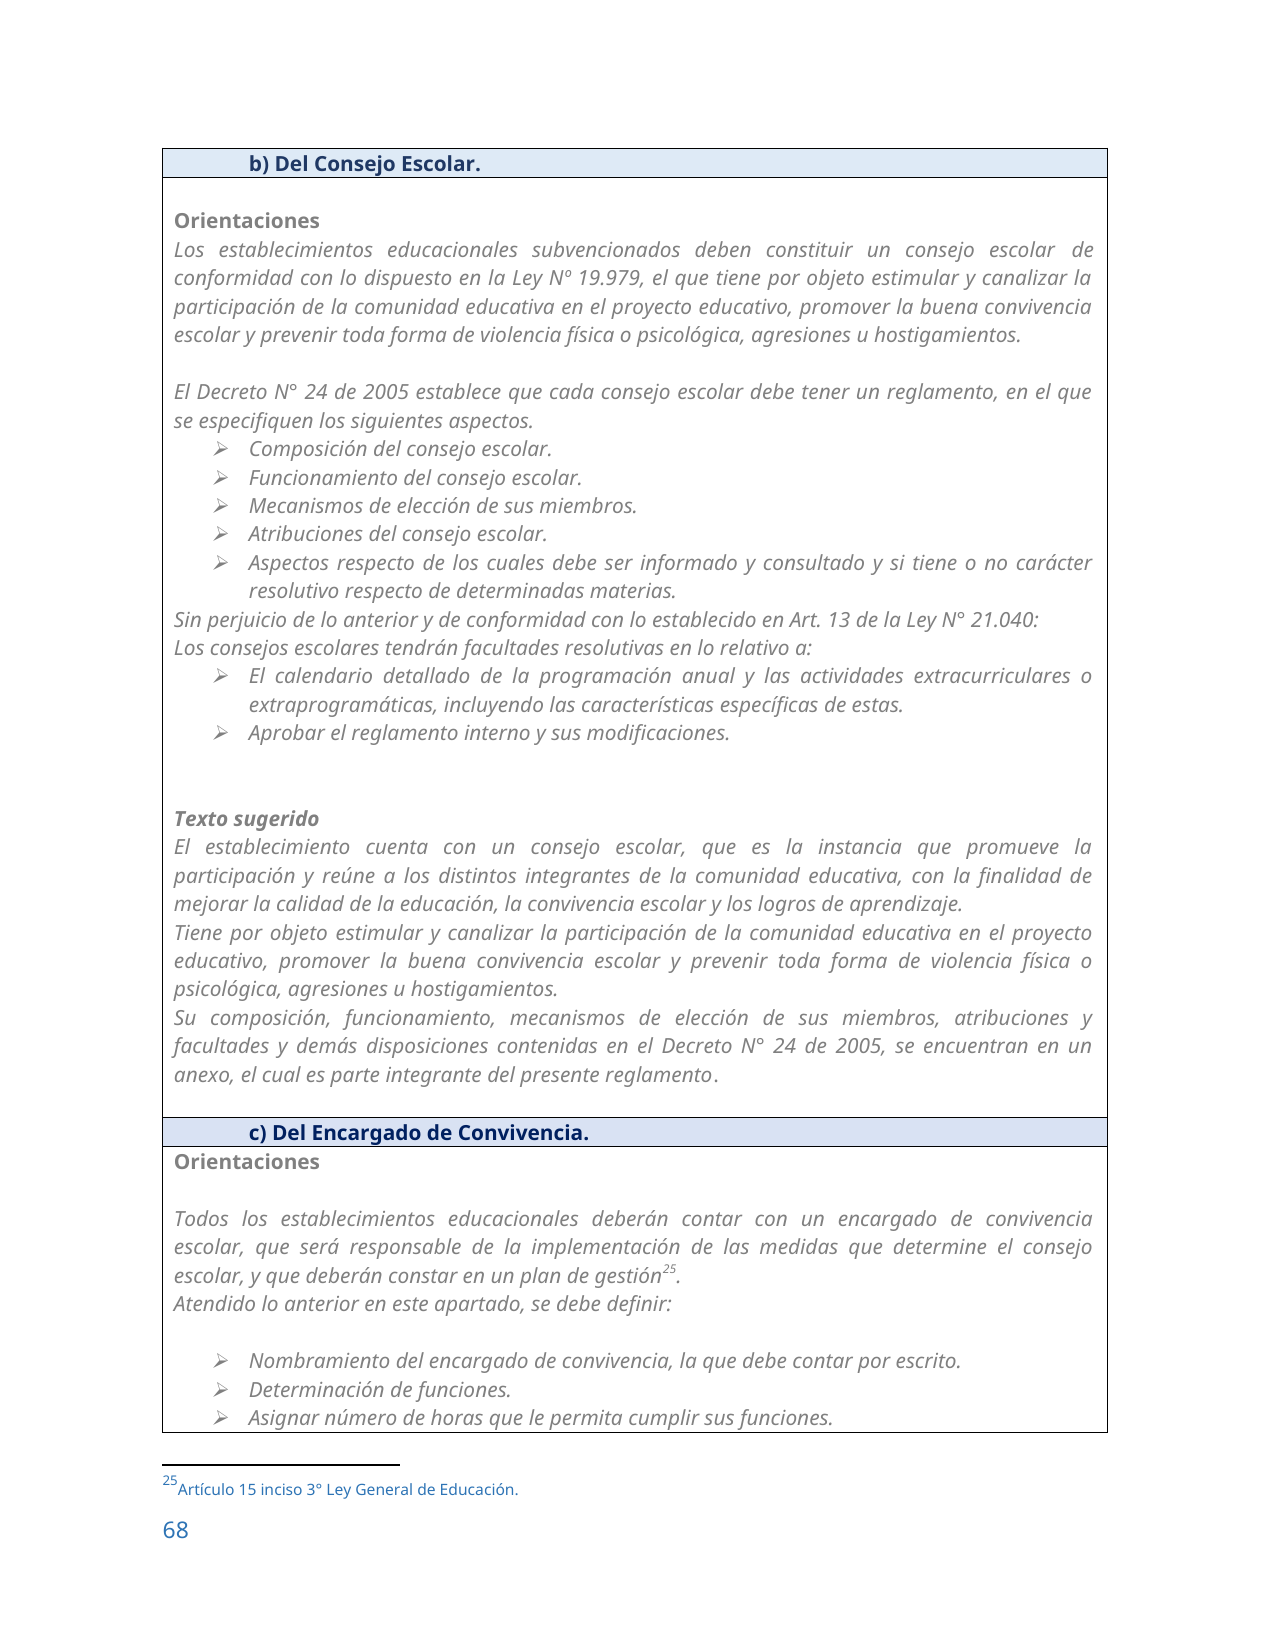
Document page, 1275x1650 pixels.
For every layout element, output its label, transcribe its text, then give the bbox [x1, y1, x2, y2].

table_cell c) Del Encargado de Convivencia. [163, 1118, 1107, 1146]
table_cell b) Del Consejo Escolar. [163, 149, 1107, 177]
table_cell Orientaciones Los establecimientos educacionales subvencionados deben constituir un consejo escolar de conformidad con lo dispuesto en la Ley Nº 19.979, el que tiene por objeto estimular y canalizar la participación de la comunidad educativa en el proyecto educativo, promover la buena convivencia escolar y prevenir toda forma de violencia física o psicológica, agresiones u hostigamientos. El Decreto N° 24 de 2005 establece que cada consejo escolar debe tener un reglamento, en el que se especifiquen los siguientes aspectos. Composición del consejo escolar. Funcionamiento del consejo escolar. Mecanismos de elección de sus miembros. Atribuciones del consejo escolar. Aspectos respecto de los cuales debe ser informado y consultado y si tiene o no carácter resolutivo respecto de determinadas materias. Sin perjuicio de lo anterior y de conformidad con lo establecido en Art. 13 de la Ley N° 21.040: Los consejos escolares tendrán facultades resolutivas en lo relativo a: El calendario detallado de la programación anual y las actividades extracurriculares o extraprogramáticas, incluyendo las características específicas de estas. Aprobar el reglamento interno y sus modificaciones. Texto sugerido El establecimiento cuenta con un consejo escolar, que es la instancia que promueve la participación y reúne a los distintos integrantes de la comunidad educativa, con la finalidad de mejorar la calidad de la educación, la convivencia escolar y los logros de aprendizaje. Tiene por objeto estimular y canalizar la participación de la comunidad educativa en el proyecto educativo, promover la buena convivencia escolar y prevenir toda forma de violencia física o psicológica, agresiones u hostigamientos. Su composición, funcionamiento, mecanismos de elección de sus miembros, atribuciones y facultades y demás disposiciones contenidas en el Decreto N° 24 de 2005, se encuentran en un anexo, el cual es parte integrante del presente reglamento. [163, 178, 1107, 1117]
